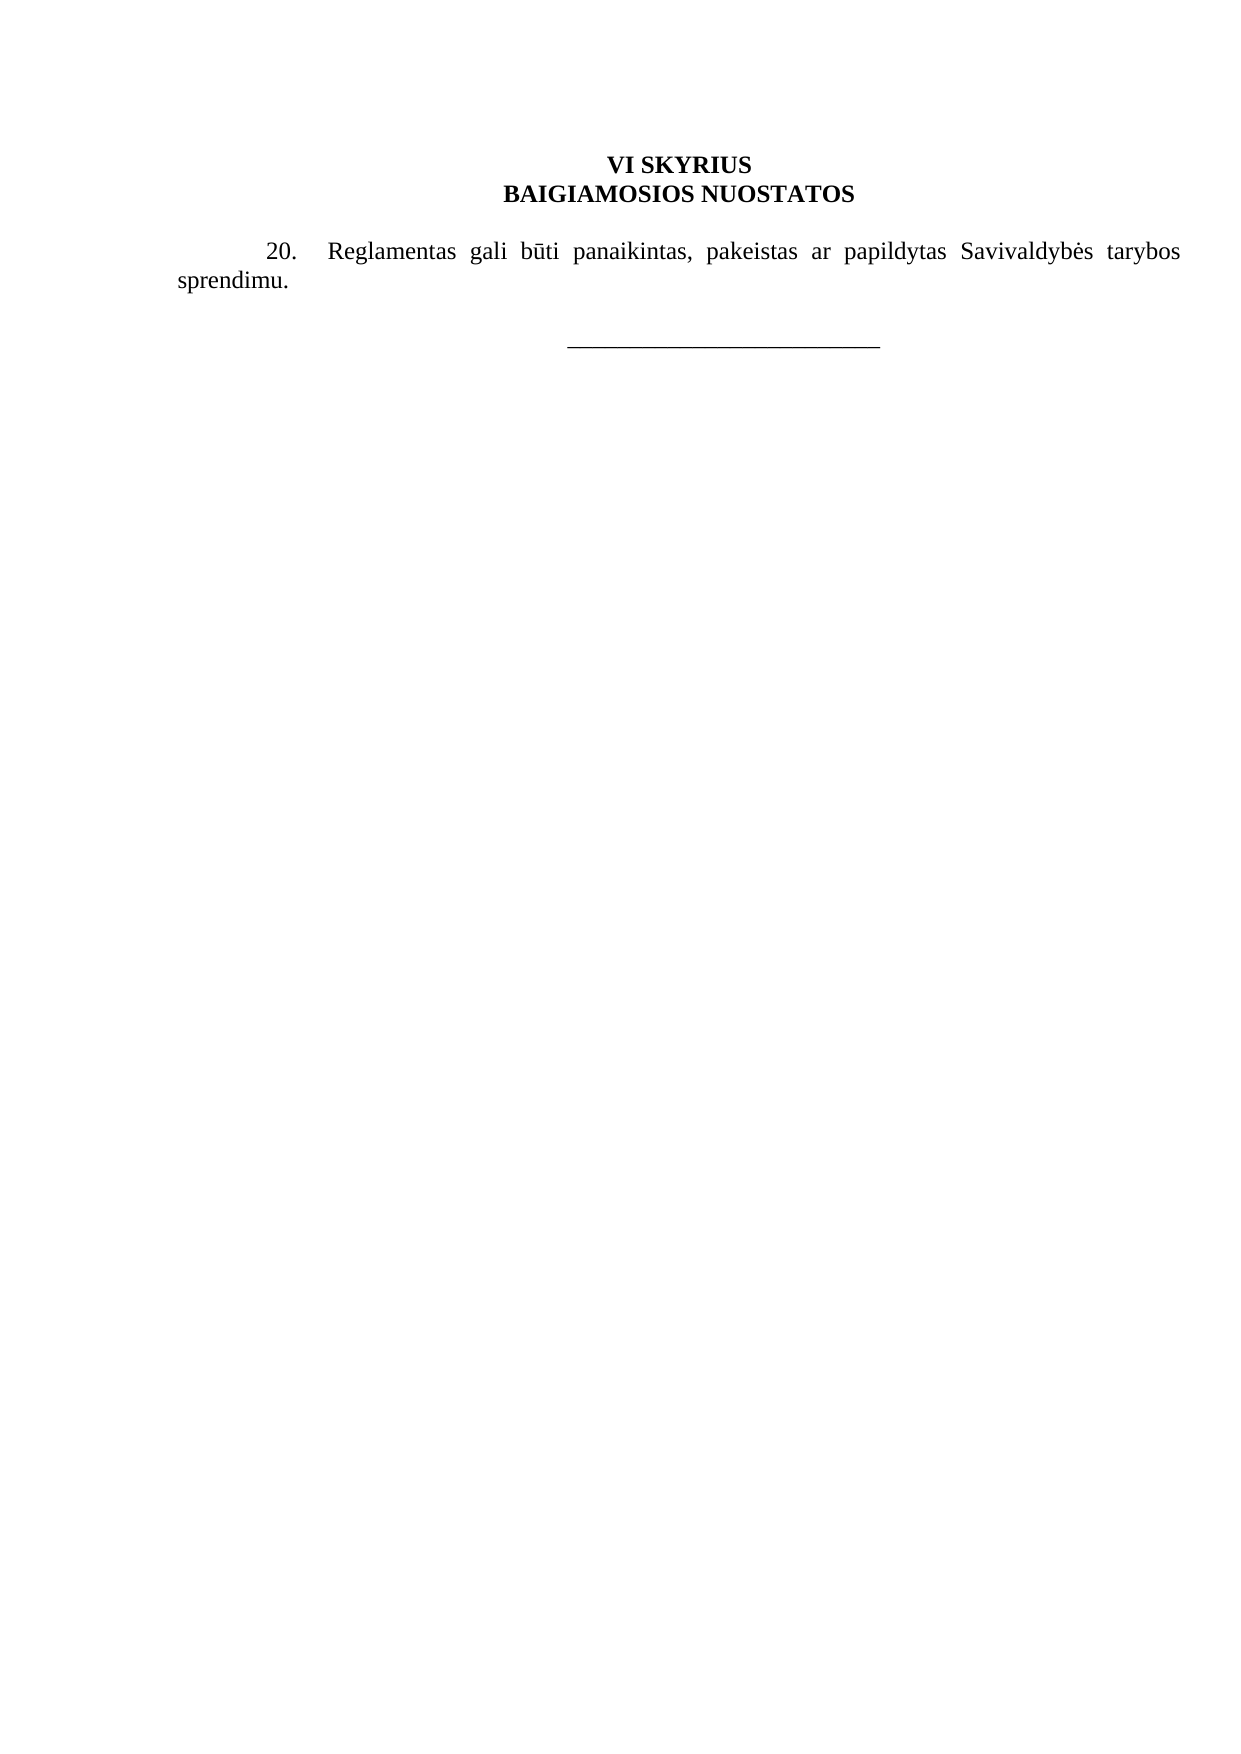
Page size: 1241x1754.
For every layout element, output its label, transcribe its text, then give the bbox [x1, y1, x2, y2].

text _________________________ [169, 319, 1189, 353]
text 20. Reglamentas gali būti panaikintas, pakeistas ar papildytas Savivaldybės tarybos sprendimu. [177, 236, 1181, 294]
text BAIGIAMOSIOS NUOSTATOS [177, 179, 1181, 207]
text VI SKYRIUS [177, 150, 1181, 179]
